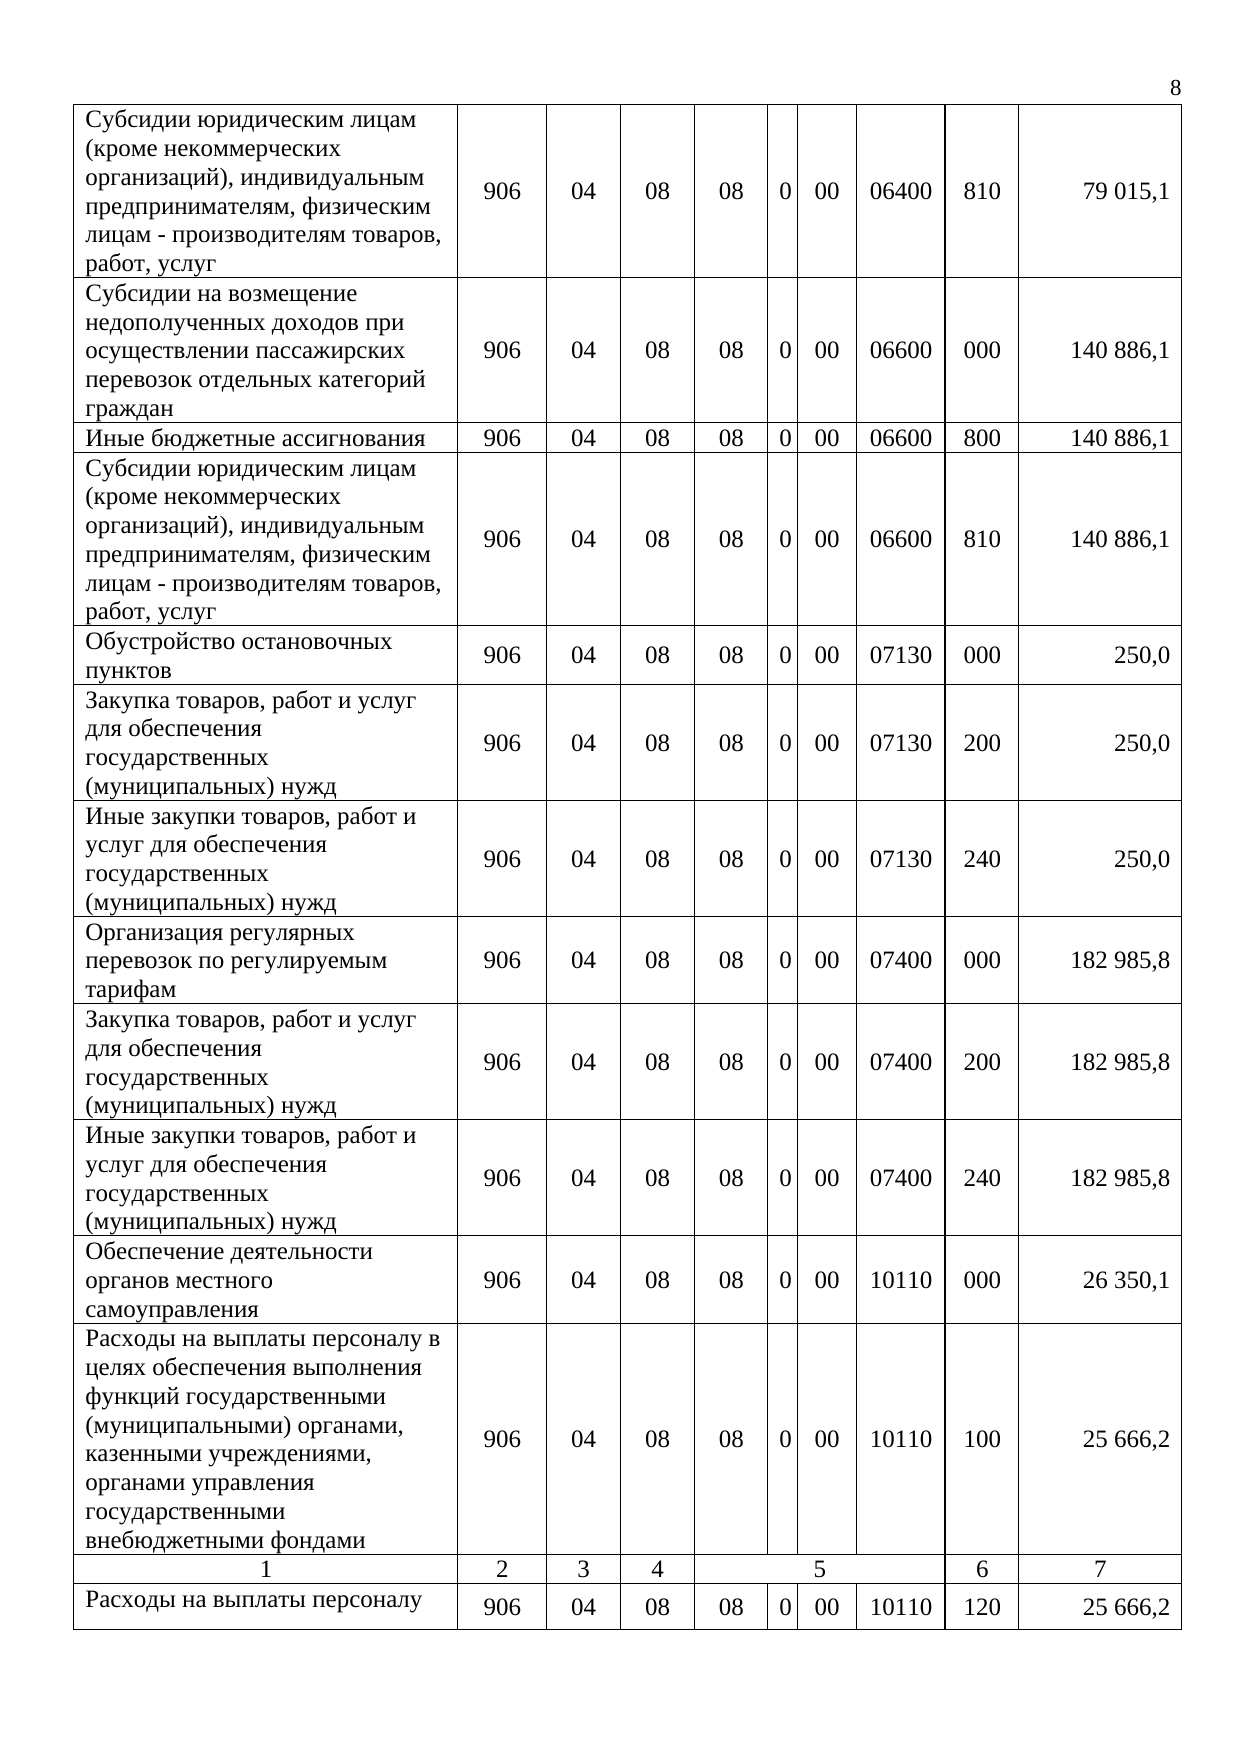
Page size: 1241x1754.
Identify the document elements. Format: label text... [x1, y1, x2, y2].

table_cell 04 [547, 1324, 620, 1553]
table_cell 00 [798, 1584, 856, 1628]
table_cell Субсидии юридическим лицам (кроме некоммерческих организаций), индивидуальным предпринимателям, физическим лицам - производителям товаров, работ, услуг [74, 453, 457, 625]
table_cell Закупка товаров, работ и услуг для обеспечения государственных (муниципальных) нужд [74, 685, 457, 800]
table_cell 00 [798, 278, 856, 422]
table_cell 0 [768, 1324, 797, 1553]
table_cell 182 985,8 [1019, 917, 1181, 1003]
table_cell 00 [798, 1120, 856, 1235]
table_cell Обустройство остановочных пунктов [74, 626, 457, 684]
table_cell 0 [768, 626, 797, 684]
table_cell 04 [547, 1236, 620, 1322]
table_cell 07400 [857, 1004, 944, 1119]
table_cell 810 [946, 105, 1018, 277]
table_cell 08 [695, 453, 767, 625]
table_cell 240 [946, 801, 1018, 916]
table_cell 08 [621, 917, 694, 1003]
table_cell 0 [768, 423, 797, 452]
table_cell 3 [547, 1555, 620, 1583]
table_cell 04 [547, 423, 620, 452]
table_cell 250,0 [1019, 801, 1181, 916]
table_cell 08 [695, 278, 767, 422]
table_cell 06600 [857, 423, 944, 452]
table_cell 79 015,1 [1019, 105, 1181, 277]
table_cell 0 [768, 105, 797, 277]
table_cell 100 [946, 1324, 1018, 1553]
table_cell 07130 [857, 801, 944, 916]
table_cell Обеспечение деятельности органов местного самоуправления [74, 1236, 457, 1322]
table_cell 08 [695, 423, 767, 452]
table_cell 07400 [857, 1120, 944, 1235]
table_cell 906 [458, 626, 546, 684]
table_cell 26 350,1 [1019, 1236, 1181, 1322]
table_cell 00 [798, 917, 856, 1003]
table_cell 906 [458, 1324, 546, 1553]
table_cell 0 [768, 453, 797, 625]
table_cell 906 [458, 1120, 546, 1235]
table_cell 07400 [857, 917, 944, 1003]
table_cell 08 [621, 626, 694, 684]
table_cell Организация регулярных перевозок по регулируемым тарифам [74, 917, 457, 1003]
table_cell 04 [547, 278, 620, 422]
table_cell 04 [547, 1004, 620, 1119]
table_cell 08 [695, 1236, 767, 1322]
table_cell 810 [946, 453, 1018, 625]
table_cell 08 [621, 1004, 694, 1119]
table_cell 08 [621, 1120, 694, 1235]
table_cell Расходы на выплаты персоналу в целях обеспечения выполнения функций государственными (муниципальными) органами, казенными учреждениями, органами управления государственными внебюджетными фондами [74, 1324, 457, 1553]
table_cell 240 [946, 1120, 1018, 1235]
table_cell 08 [695, 917, 767, 1003]
table_cell 04 [547, 105, 620, 277]
table_cell 1 [74, 1555, 457, 1583]
table_cell 04 [547, 801, 620, 916]
table_cell 000 [946, 626, 1018, 684]
table_cell Субсидии на возмещение недополученных доходов при осуществлении пассажирских перевозок отдельных категорий граждан [74, 278, 457, 422]
table_cell 00 [798, 1324, 856, 1553]
table_cell 00 [798, 685, 856, 800]
table_cell 08 [621, 278, 694, 422]
table_cell 6 [946, 1555, 1018, 1583]
table_cell 140 886,1 [1019, 423, 1181, 452]
table_cell 200 [946, 1004, 1018, 1119]
table_cell 08 [695, 801, 767, 916]
table_cell 07130 [857, 685, 944, 800]
table_cell 07130 [857, 626, 944, 684]
table_cell 08 [621, 1324, 694, 1553]
table_cell 00 [798, 801, 856, 916]
table_cell 04 [547, 626, 620, 684]
table_cell 906 [458, 1584, 546, 1628]
table_cell 120 [946, 1584, 1018, 1628]
table_cell 08 [621, 685, 694, 800]
table_cell 0 [768, 1120, 797, 1235]
table_cell 25 666,2 [1019, 1324, 1181, 1553]
table_cell 5 [695, 1555, 944, 1583]
table_cell 00 [798, 423, 856, 452]
table_cell 250,0 [1019, 685, 1181, 800]
table_cell 906 [458, 685, 546, 800]
table_cell 2 [458, 1555, 546, 1583]
table_cell 06600 [857, 453, 944, 625]
table_cell 04 [547, 1584, 620, 1628]
table_cell 08 [621, 105, 694, 277]
table_cell 00 [798, 626, 856, 684]
table_cell 08 [621, 423, 694, 452]
table_cell Субсидии юридическим лицам (кроме некоммерческих организаций), индивидуальным предпринимателям, физическим лицам - производителям товаров, работ, услуг [74, 105, 457, 277]
table_cell 906 [458, 105, 546, 277]
table_cell 10110 [857, 1324, 944, 1553]
table_cell 06400 [857, 105, 944, 277]
table_cell 04 [547, 1120, 620, 1235]
table_cell 04 [547, 917, 620, 1003]
table_cell 00 [798, 1004, 856, 1119]
table_cell 200 [946, 685, 1018, 800]
table_cell 906 [458, 423, 546, 452]
table_cell 08 [695, 685, 767, 800]
table_cell 08 [621, 1584, 694, 1628]
table_cell 182 985,8 [1019, 1120, 1181, 1235]
table_cell 906 [458, 453, 546, 625]
table_cell 906 [458, 1004, 546, 1119]
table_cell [74, 1584, 457, 1628]
table_cell 08 [695, 1120, 767, 1235]
table_cell 0 [768, 1236, 797, 1322]
table_cell 906 [458, 1236, 546, 1322]
table_cell 0 [768, 278, 797, 422]
table_cell 906 [458, 917, 546, 1003]
table_cell 04 [547, 685, 620, 800]
table_cell 10110 [857, 1584, 944, 1628]
table_cell 0 [768, 1584, 797, 1628]
table_cell Иные бюджетные ассигнования [74, 423, 457, 452]
table_cell 08 [695, 1584, 767, 1628]
table_cell 04 [547, 453, 620, 625]
table_cell Иные закупки товаров, работ и услуг для обеспечения государственных (муниципальных) нужд [74, 1120, 457, 1235]
table_cell 08 [695, 626, 767, 684]
table_cell 06600 [857, 278, 944, 422]
table_cell Закупка товаров, работ и услуг для обеспечения государственных (муниципальных) нужд [74, 1004, 457, 1119]
table_cell 08 [621, 1236, 694, 1322]
table_cell 08 [695, 1004, 767, 1119]
table_cell 250,0 [1019, 626, 1181, 684]
table_cell 7 [1019, 1555, 1181, 1583]
table_cell 140 886,1 [1019, 453, 1181, 625]
table_cell 000 [946, 1236, 1018, 1322]
table_cell 000 [946, 917, 1018, 1003]
table_cell 10110 [857, 1236, 944, 1322]
table_cell 08 [695, 105, 767, 277]
table_cell 00 [798, 453, 856, 625]
table_cell 08 [621, 801, 694, 916]
table_cell 00 [798, 105, 856, 277]
table_cell 140 886,1 [1019, 278, 1181, 422]
table_cell 0 [768, 917, 797, 1003]
table_cell 08 [695, 1324, 767, 1553]
table_cell 000 [946, 278, 1018, 422]
table_cell 906 [458, 278, 546, 422]
table_cell 08 [621, 453, 694, 625]
table_cell 0 [768, 685, 797, 800]
table_cell 4 [621, 1555, 694, 1583]
table_cell 0 [768, 1004, 797, 1119]
table_cell 906 [458, 801, 546, 916]
table_cell 182 985,8 [1019, 1004, 1181, 1119]
table_cell 25 666,2 [1019, 1584, 1181, 1628]
table_cell 800 [946, 423, 1018, 452]
table_cell 00 [798, 1236, 856, 1322]
table_cell 0 [768, 801, 797, 916]
table_cell Иные закупки товаров, работ и услуг для обеспечения государственных (муниципальных) нужд [74, 801, 457, 916]
